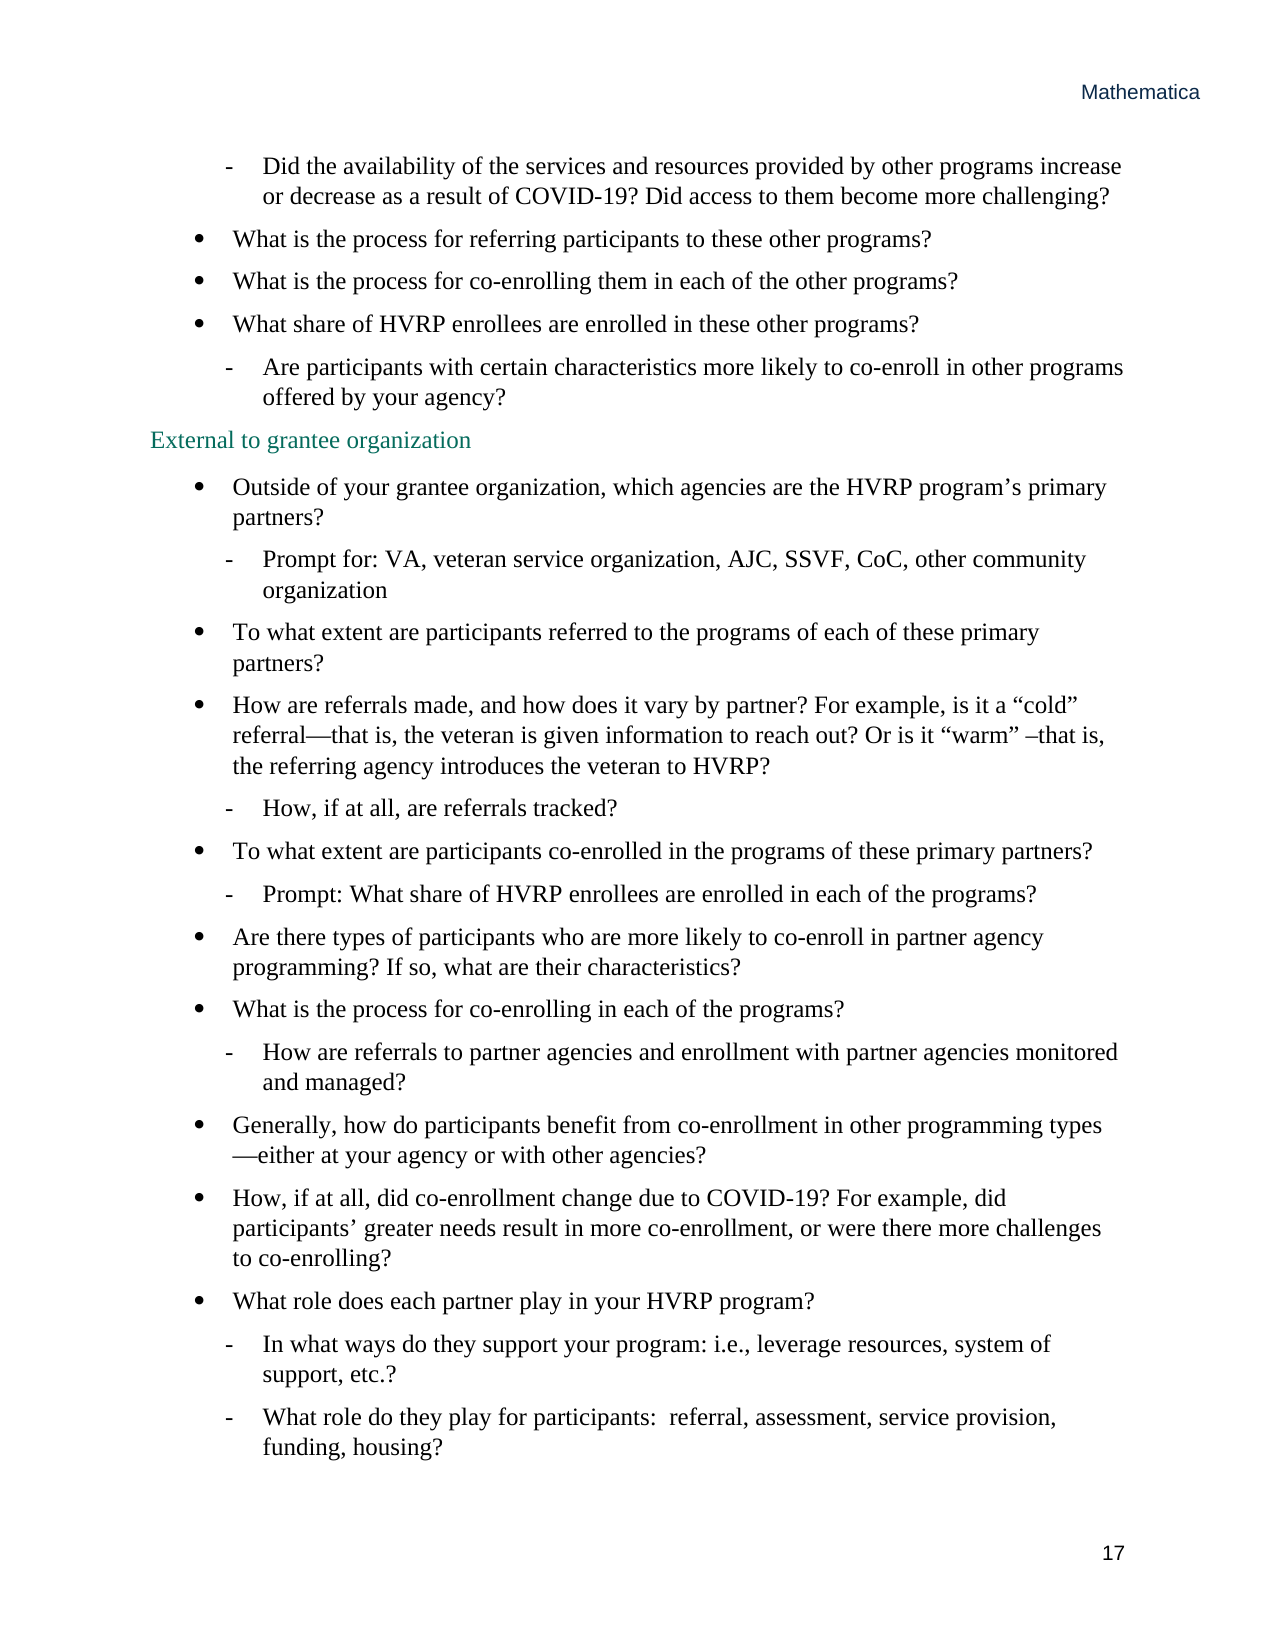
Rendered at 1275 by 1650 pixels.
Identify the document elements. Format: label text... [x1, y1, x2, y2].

list To what extent are participants co-enrolled in the programs of these primary partners? [195, 835, 1125, 866]
list What role does each partner play in your HVRP program? [195, 1285, 1125, 1316]
list Generally, how do participants benefit from co-enrollment in other programming types—either at your agency or with other agencies? [195, 1109, 1125, 1170]
list Did the availability of the services and resources provided by other programs increase or decrease as a result of COVID-19? Did access to them become more challenging? [225, 150, 1125, 210]
list Prompt for: VA, veteran service organization, AJC, SSVF, CoC, other community organization [225, 544, 1125, 604]
list Prompt: What share of HVRP enrollees are enrolled in each of the programs? [225, 878, 1125, 908]
list How are referrals made, and how does it vary by partner? For example, is it a “cold” referral—that is, the veteran is given information to reach out? Or is it “warm” –that is, the referring agency introduces the veteran to HVRP? [195, 689, 1125, 780]
list In what ways do they support your program: i.e., leverage resources, system of support, etc.? [225, 1328, 1125, 1388]
list How, if at all, did co-enrollment change due to COVID-19? For example, did participants’ greater needs result in more co-enrollment, or were there more challenges to co-enrolling? [195, 1182, 1125, 1273]
list What is the process for co-enrolling them in each of the other programs? [195, 266, 1125, 296]
list Outside of your grantee organization, which agencies are the HVRP program’s primary partners? [195, 471, 1125, 531]
list What role do they play for participants: referral, assessment, service provision, funding, housing? [225, 1401, 1125, 1461]
list What is the process for referring participants to these other programs? [195, 223, 1125, 253]
list How are referrals to partner agencies and enrollment with partner agencies monitored and managed? [225, 1036, 1125, 1097]
list What share of HVRP enrollees are enrolled in these other programs? [195, 308, 1125, 338]
list How, if at all, are referrals tracked? [225, 793, 1125, 823]
list Are there types of participants who are more likely to co-enroll in partner agency programming? If so, what are their characteristics? [195, 921, 1125, 981]
list To what extent are participants referred to the programs of each of these primary partners? [195, 617, 1125, 677]
text External to grantee organization [150, 424, 1125, 454]
list What is the process for co-enrolling in each of the programs? [195, 994, 1125, 1024]
list Are participants with certain characteristics more likely to co-enroll in other programs offered by your agency? [225, 351, 1125, 411]
